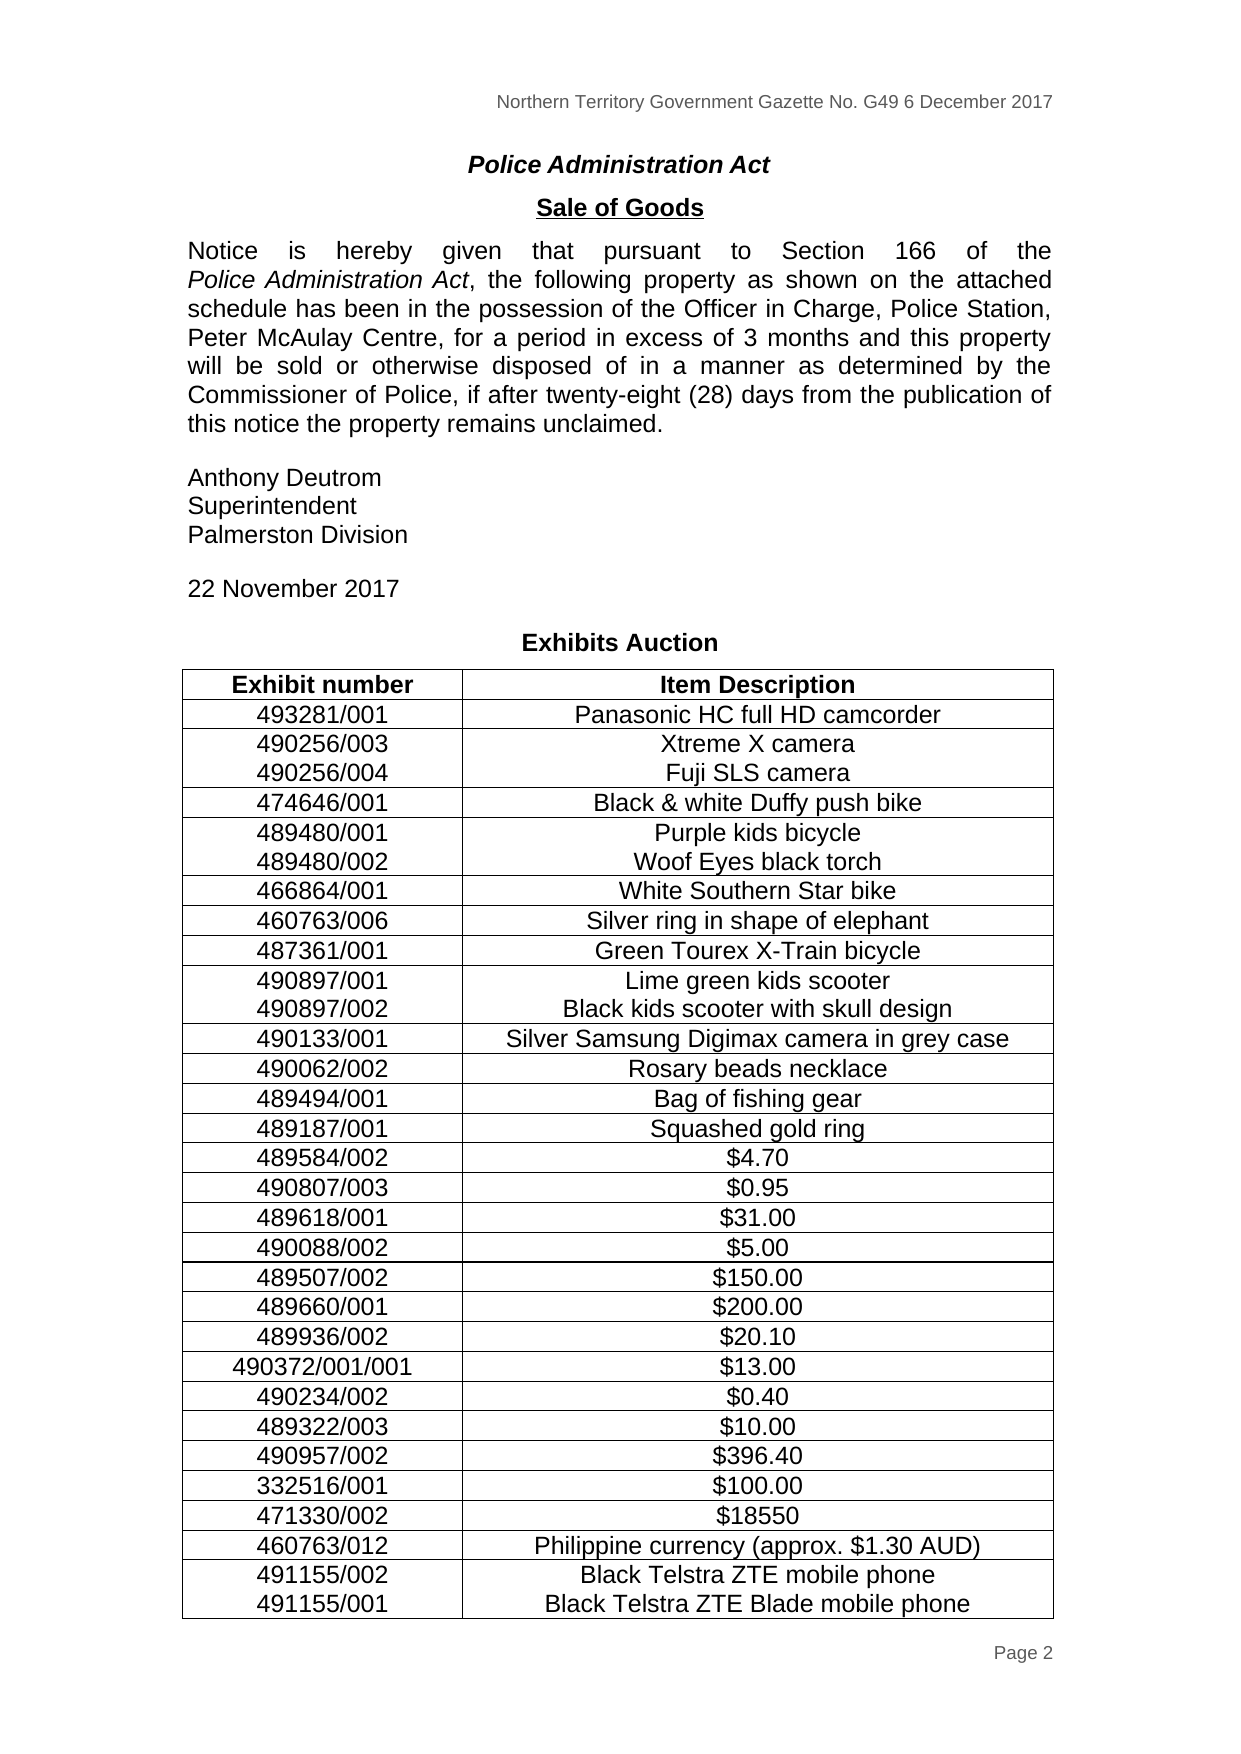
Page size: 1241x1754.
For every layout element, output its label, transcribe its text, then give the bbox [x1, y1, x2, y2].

table_cell $4.70 [463, 1143, 1053, 1172]
table_cell 491155/002 491155/001 [183, 1560, 462, 1618]
table_cell 490372/001/001 [183, 1352, 462, 1381]
table_cell $100.00 [463, 1471, 1053, 1500]
table_cell 493281/001 [183, 700, 462, 728]
text Notice is hereby given that pursuant to Section 166 of the Police Administration Act, the following property as shown on the attached schedule has been in the possession of the Officer in Charge, Police Station, Peter McAulay Centre, for a period in excess of 3 months and this property will be sold or otherwise disposed of in a manner as determined by the Commissioner of Police, if after twenty-eight (28) days from the publication of this notice the property remains unclaimed. [187, 236, 1053, 437]
table_cell White Southern Star bike [463, 876, 1053, 905]
text Exhibits Auction [187, 627, 1053, 656]
table_cell 489618/001 [183, 1203, 462, 1232]
table_cell 332516/001 [183, 1471, 462, 1500]
table_cell Xtreme X camera Fuji SLS camera [463, 729, 1053, 787]
table_cell 490133/001 [183, 1024, 462, 1053]
table_cell 466864/001 [183, 876, 462, 905]
table_cell 489936/002 [183, 1322, 462, 1351]
table_cell 490807/003 [183, 1173, 462, 1202]
table_header Item Description [463, 670, 1053, 698]
text Anthony Deutrom [187, 462, 1053, 491]
table_cell 489584/002 [183, 1143, 462, 1172]
table_cell 490957/002 [183, 1441, 462, 1470]
table_cell $396.40 [463, 1441, 1053, 1470]
table_cell $10.00 [463, 1411, 1053, 1440]
table_cell $13.00 [463, 1352, 1053, 1381]
table_cell Black & white Duffy push bike [463, 788, 1053, 817]
table_cell 489660/001 [183, 1292, 462, 1321]
table_cell Panasonic HC full HD camcorder [463, 700, 1053, 728]
table_cell Philippine currency (approx. $1.30 AUD) [463, 1531, 1053, 1559]
table_cell 490256/003 490256/004 [183, 729, 462, 787]
text Superintendent [187, 491, 1053, 520]
table_cell 490062/002 [183, 1054, 462, 1083]
table_cell 474646/001 [183, 788, 462, 817]
table_cell 471330/002 [183, 1501, 462, 1529]
table_cell Silver ring in shape of elephant [463, 906, 1053, 935]
table_cell Squashed gold ring [463, 1114, 1053, 1142]
table_cell 460763/006 [183, 906, 462, 935]
table_cell $200.00 [463, 1292, 1053, 1321]
table_header Exhibit number [183, 670, 462, 698]
table_cell 460763/012 [183, 1531, 462, 1559]
table_cell 489322/003 [183, 1411, 462, 1440]
table_cell 490897/001 490897/002 [183, 966, 462, 1023]
text 22 November 2017 [187, 574, 1053, 602]
table_cell 489480/001 489480/002 [183, 818, 462, 875]
table_cell 490234/002 [183, 1382, 462, 1410]
table_cell $20.10 [463, 1322, 1053, 1351]
table_cell Black Telstra ZTE mobile phone Black Telstra ZTE Blade mobile phone [463, 1560, 1053, 1618]
table_cell $31.00 [463, 1203, 1053, 1232]
table_cell Bag of fishing gear [463, 1084, 1053, 1112]
table_cell 490088/002 [183, 1233, 462, 1261]
table_cell $18550 [463, 1501, 1053, 1529]
table_cell 487361/001 [183, 936, 462, 964]
table_cell $5.00 [463, 1233, 1053, 1261]
table_cell 489494/001 [183, 1084, 462, 1112]
subtitle Sale of Goods [187, 193, 1053, 222]
table_cell $0.95 [463, 1173, 1053, 1202]
table_cell 489507/002 [183, 1263, 462, 1291]
table_cell Silver Samsung Digimax camera in grey case [463, 1024, 1053, 1053]
table_cell Rosary beads necklace [463, 1054, 1053, 1083]
table_cell $150.00 [463, 1263, 1053, 1291]
table_cell Green Tourex X-Train bicycle [463, 936, 1053, 964]
table_cell $0.40 [463, 1382, 1053, 1410]
table_cell Purple kids bicycle Woof Eyes black torch [463, 818, 1053, 875]
title Police Administration Act [187, 150, 1053, 179]
table_cell Lime green kids scooter Black kids scooter with skull design [463, 966, 1053, 1023]
table_cell 489187/001 [183, 1114, 462, 1142]
text Palmerston Division [187, 520, 1053, 549]
